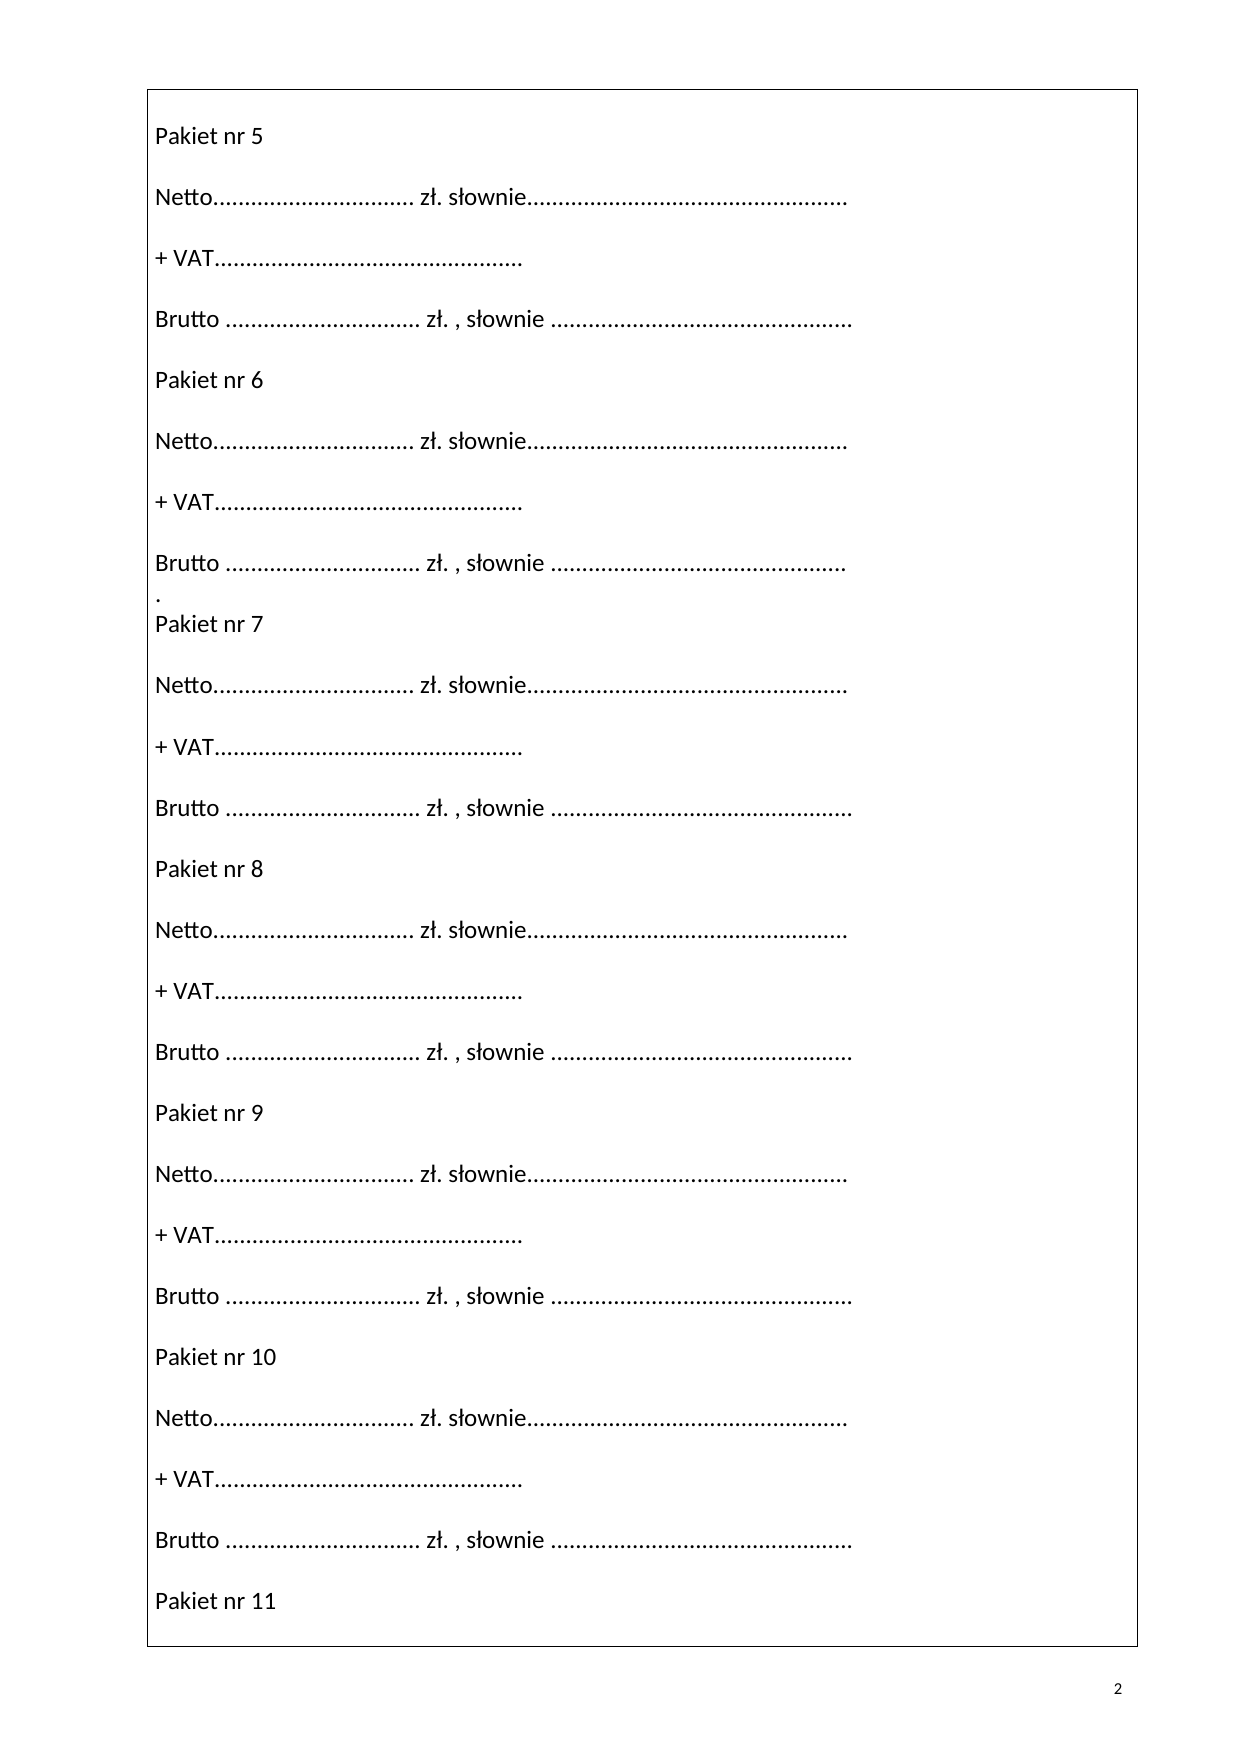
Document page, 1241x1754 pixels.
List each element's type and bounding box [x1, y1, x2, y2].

table_header [148, 90, 1137, 1646]
